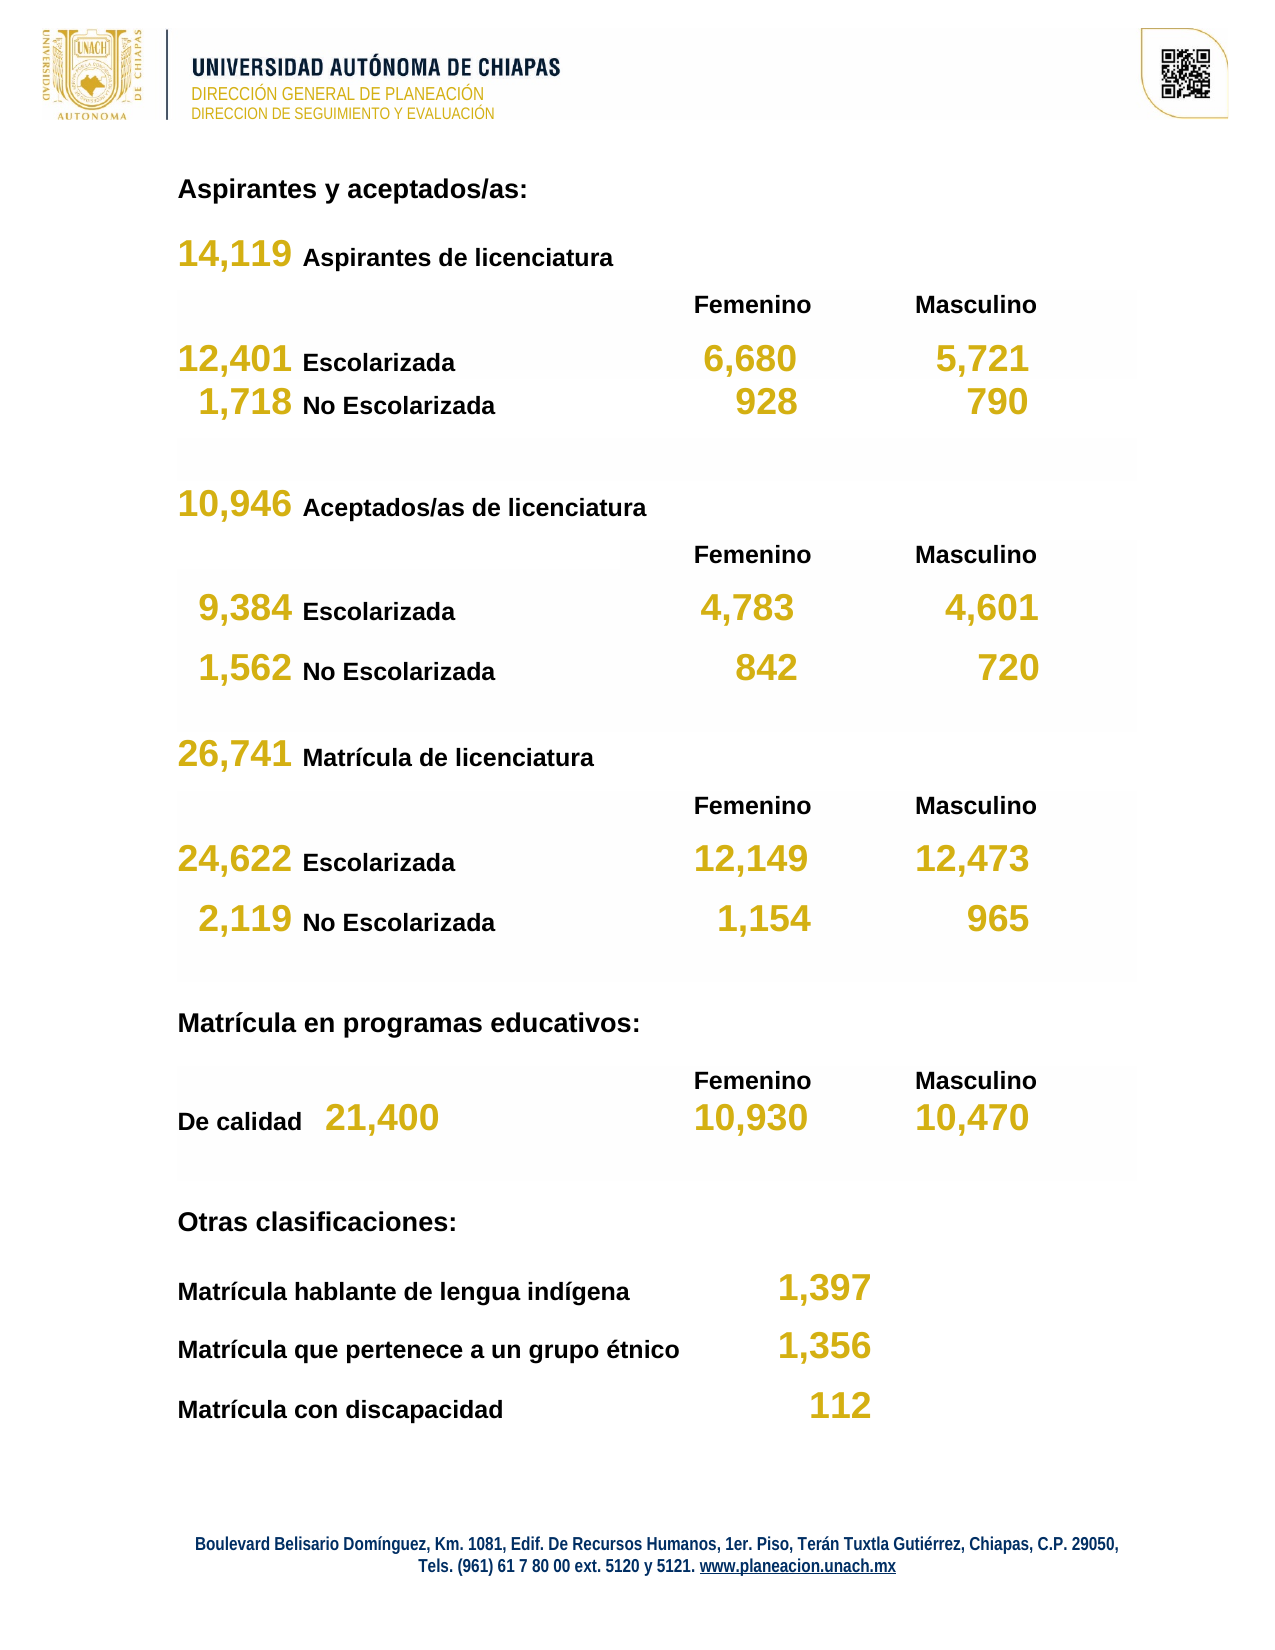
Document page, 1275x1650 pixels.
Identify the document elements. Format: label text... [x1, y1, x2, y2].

text 9,384 Escolarizada 4,783 4,601 [177, 586, 1137, 629]
subtitle Matrícula en programas educativos: [177, 1007, 1137, 1038]
text 12,401 Escolarizada 6,680 5,721 [177, 336, 1137, 379]
text 10,946 Aceptados/as de licenciatura [177, 481, 1137, 524]
text 1,562 No Escolarizada 842 720 [177, 645, 1137, 688]
text De calidad 21,400 10,930 10,470 [177, 1095, 1137, 1138]
text Femenino Masculino [620, 540, 1137, 569]
text 24,622 Escolarizada 12,149 12,473 [177, 836, 1137, 879]
picture [42, 28, 1229, 120]
text Matrícula con discapacidad 112 [177, 1383, 1137, 1426]
text Matrícula que pertenece a un grupo étnico 1,356 [177, 1324, 1137, 1367]
text Femenino Masculino [177, 1066, 1137, 1095]
text 14,119 Aspirantes de licenciatura [177, 231, 1137, 274]
text Femenino Masculino [177, 791, 1137, 819]
subtitle Otras clasificaciones: [177, 1206, 1137, 1237]
text 2,119 No Escolarizada 1,154 965 [177, 896, 1137, 939]
text 1,718 No Escolarizada 928 790 [177, 379, 1137, 422]
text Matrícula hablante de lengua indígena 1,397 [177, 1265, 1137, 1308]
text Aspirantes y aceptados/as: [177, 173, 1137, 204]
text 26,741 Matrícula de licenciatura [177, 732, 1137, 775]
text Femenino Masculino [177, 290, 1137, 319]
